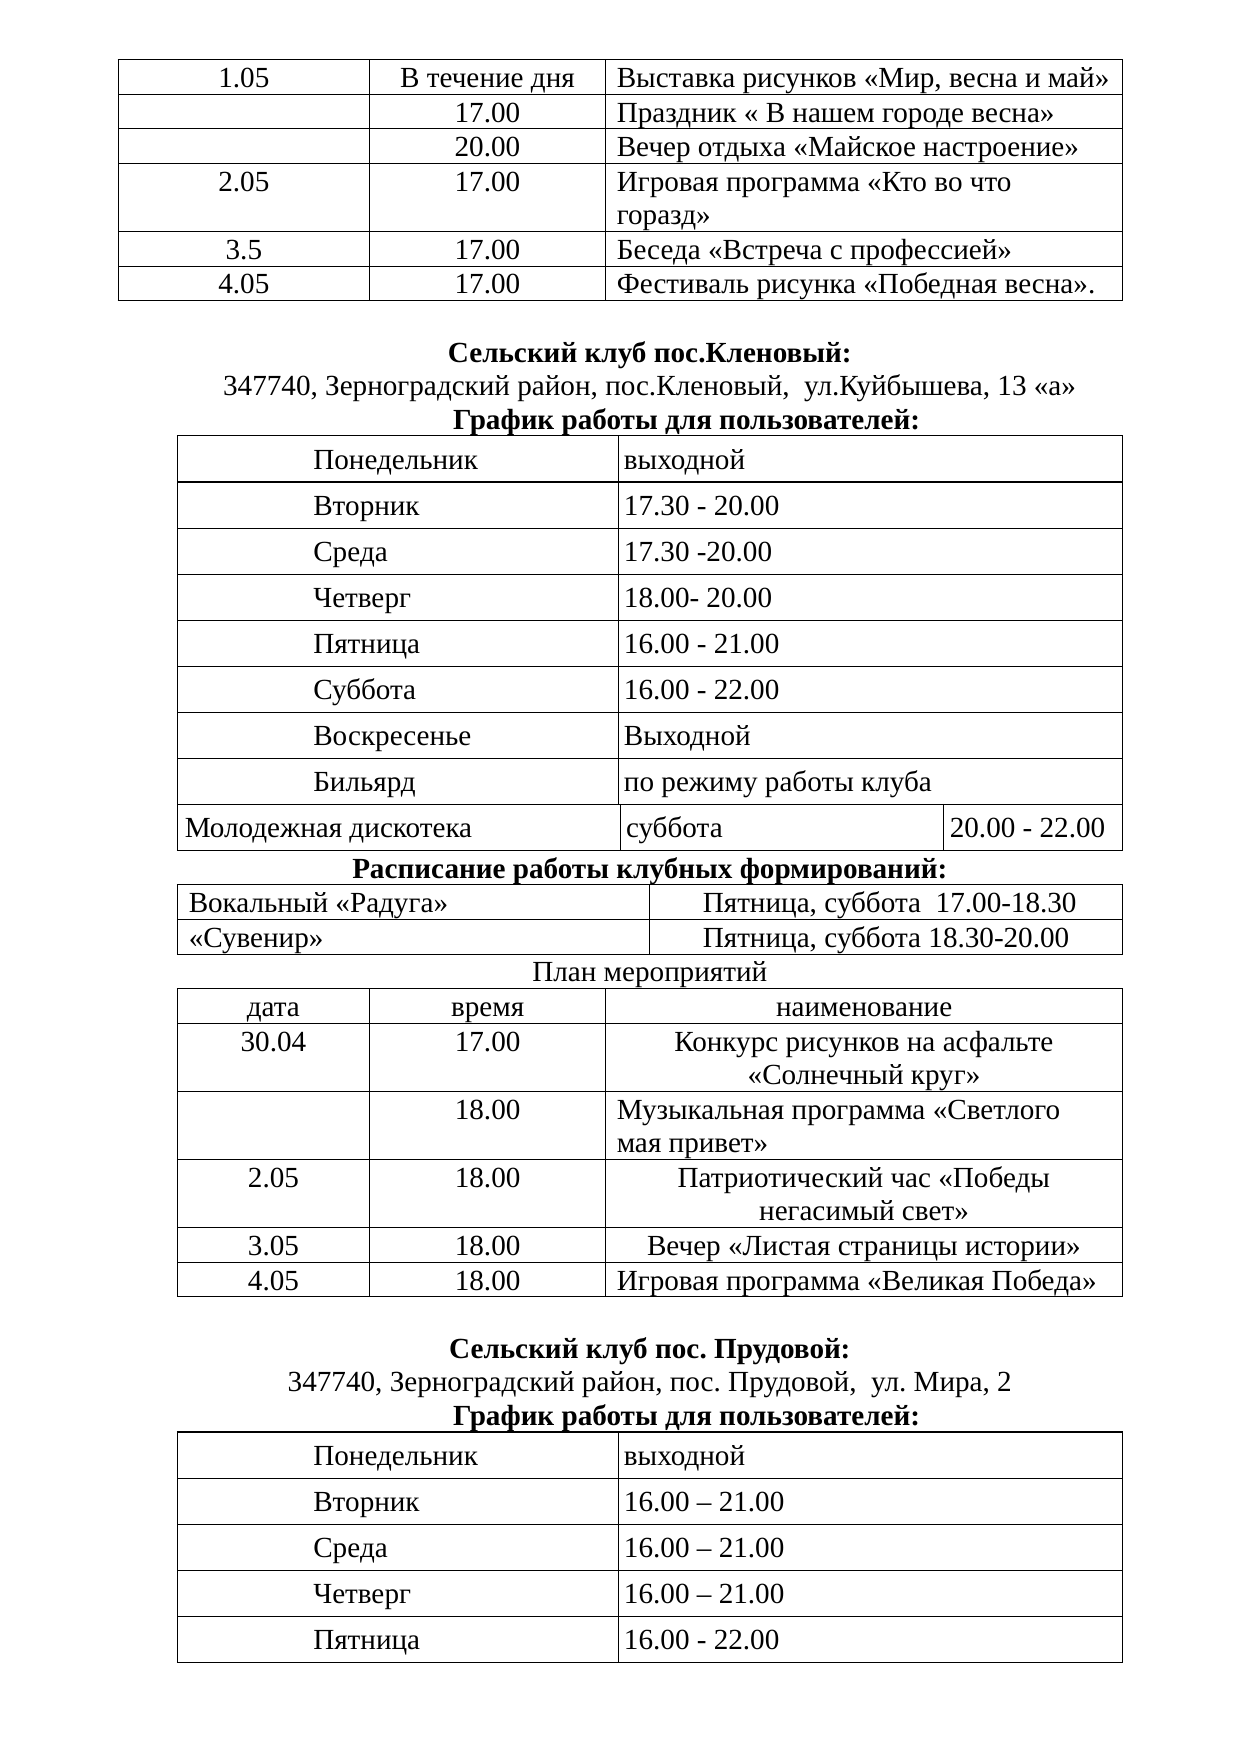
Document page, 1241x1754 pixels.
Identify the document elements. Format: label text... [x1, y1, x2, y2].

table_cell по режиму работы клуба [619, 759, 1122, 804]
table_cell Выходной [619, 713, 1122, 758]
table_header время [370, 989, 605, 1023]
table_cell Среда [178, 1525, 618, 1569]
text Расписание работы клубных формирований: [118, 851, 1181, 884]
table_cell Четверг [178, 575, 618, 619]
table_cell Вечер «Листая страницы истории» [606, 1228, 1122, 1262]
table_cell Фестиваль рисунка «Победная весна». [606, 267, 1122, 300]
table_cell Музыкальная программа «Светлого мая привет» [606, 1092, 1122, 1159]
table_cell Конкурс рисунков на асфальте «Солнечный круг» [606, 1024, 1122, 1091]
table_cell Праздник « В нашем городе весна» [606, 95, 1122, 128]
table_header Вокальный «Радуга» [178, 885, 649, 919]
table_cell [178, 1092, 369, 1159]
table_cell 16.00 – 21.00 [619, 1479, 1122, 1523]
table_cell 18.00 [370, 1092, 605, 1159]
table_cell 3.05 [178, 1228, 369, 1262]
table_cell Среда [178, 529, 618, 573]
table_cell 20.00 [370, 129, 605, 163]
table_cell 1.05 [119, 60, 369, 94]
table_header Понедельник [178, 1433, 618, 1477]
text План мероприятий [118, 954, 1181, 988]
table_cell Игровая программа «Кто во что горазд»оРо [606, 164, 1122, 231]
table_cell Игровая программа «Великая Победа» [606, 1263, 1122, 1296]
text Сельский клуб пос. Прудовой: [118, 1331, 1181, 1364]
table_cell 16.00 - 21.00 [619, 621, 1122, 666]
table_cell Пятница [178, 1617, 618, 1662]
table_header выходной [619, 436, 1122, 481]
table_cell 17.00 [370, 95, 605, 128]
table_cell 17.30 -20.00 [619, 529, 1122, 573]
table_cell 16.00 – 21.00 [619, 1525, 1122, 1569]
table_cell Пятница [178, 621, 618, 666]
table_cell Беседа «Встреча с профессией» [606, 232, 1122, 266]
text Сельский клуб пос.Кленовый: [118, 335, 1181, 368]
table_cell 4.05 [119, 267, 369, 300]
table_cell Вечер отдыха «Майское настроение» [606, 129, 1122, 163]
table_cell В течение дня [370, 60, 605, 94]
table_cell Молодежная дискотека [178, 805, 620, 850]
table_cell 17.30 - 20.00 [619, 483, 1122, 527]
table_header наименование [606, 989, 1122, 1023]
table_cell 18.00 [370, 1263, 605, 1296]
table_cell 18.00 [370, 1160, 605, 1227]
table_cell Вторник [178, 1479, 618, 1523]
table_header дата [178, 989, 369, 1023]
table_header выходной [619, 1433, 1122, 1477]
table_cell 17.00 [370, 232, 605, 266]
table_cell Бильярд [178, 759, 618, 804]
table_cell «Сувенир» [178, 920, 649, 953]
table_cell 16.00 – 21.00 [619, 1571, 1122, 1616]
table_cell 17.00 [370, 1024, 605, 1091]
table_cell 18.00 [370, 1228, 605, 1262]
table_cell Воскресенье [178, 713, 618, 758]
table_cell Выставка рисунков «Мир, весна и май» [606, 60, 1122, 94]
table_cell Четверг [178, 1571, 618, 1616]
table_cell 16.00 - 22.00 [619, 1617, 1122, 1662]
text График работы для пользователей: [118, 402, 1181, 435]
table_cell 18.00- 20.00 [619, 575, 1122, 619]
table_cell Вторник [178, 483, 618, 527]
table_cell Суббота [178, 667, 618, 712]
table_cell Пятница, суббота 18.30-20.00 [650, 920, 1122, 953]
table_header Понедельник [178, 436, 618, 481]
table_cell 4.05 [178, 1263, 369, 1296]
table_cell 30.04 [178, 1024, 369, 1091]
table_cell 17.00 [370, 164, 605, 231]
table_cell 16.00 - 22.00 [619, 667, 1122, 712]
table_cell 2.05 [178, 1160, 369, 1227]
table_cell [119, 95, 369, 128]
text График работы для пользователей: [118, 1398, 1181, 1431]
table_cell 2.05 [119, 164, 369, 231]
table_header Пятница, суббота 17.00-18.30 [650, 885, 1122, 919]
text 347740, Зерноградский район, пос. Прудовой, ул. Мира, 2 [118, 1364, 1181, 1398]
table_cell 20.00 - 22.00 [944, 805, 1122, 850]
table_cell суббота [621, 805, 943, 850]
text 347740, Зерноградский район, пос.Кленовый, ул.Куйбышева, 13 «а» [118, 368, 1181, 402]
table_cell 3.5 [119, 232, 369, 266]
table_cell [119, 129, 369, 163]
table_cell 17.00 [370, 267, 605, 300]
table_cell Патриотический час «Победы негасимый свет» [606, 1160, 1122, 1227]
